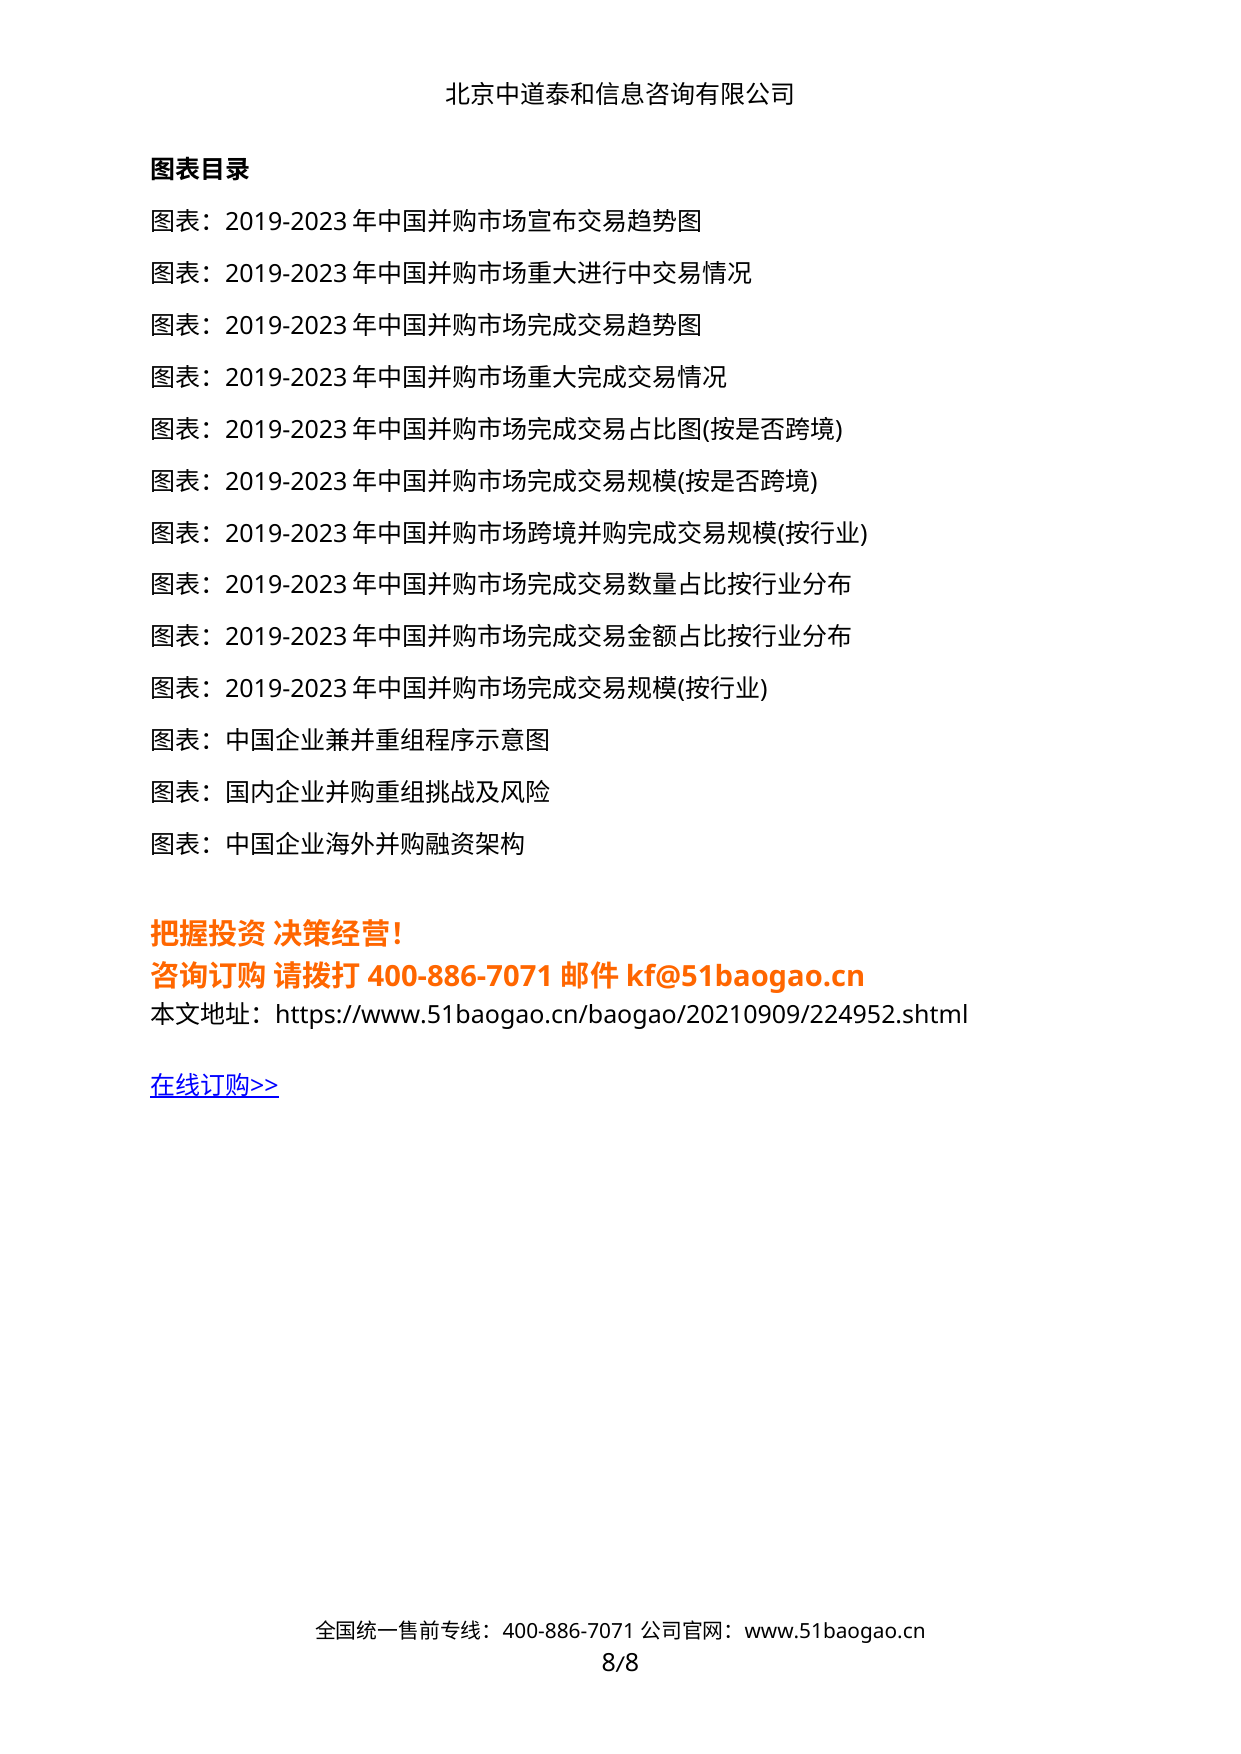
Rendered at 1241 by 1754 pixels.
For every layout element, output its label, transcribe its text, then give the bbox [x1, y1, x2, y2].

text 图表：2019-2023年中国并购市场完成交易数量占比按行业分布 [150, 565, 1090, 601]
text 图表：2019-2023年中国并购市场完成交易占比图(按是否跨境) [150, 409, 1090, 446]
text 图表：2019-2023年中国并购市场完成交易规模(按是否跨境) [150, 461, 1090, 497]
text 图表：2019-2023年中国并购市场完成交易趋势图 [150, 306, 1090, 342]
text 图表：中国企业海外并购融资架构 [150, 824, 1090, 861]
text 图表：2019-2023年中国并购市场重大完成交易情况 [150, 357, 1090, 394]
text 在线订购>> [150, 1031, 1090, 1102]
text 图表目录 [150, 150, 1090, 186]
text 图表：2019-2023年中国并购市场跨境并购完成交易规模(按行业) [150, 513, 1090, 549]
text 图表：国内企业并购重组挑战及风险 [150, 772, 1090, 809]
text 把握投资 决策经营！咨询订购 请拨打 400-886-7071 邮件 kf@51baogao.cn本文地址：https://www.51baogao.cn/baogao/20210909/224952.shtml [150, 876, 1090, 1031]
text 图表：2019-2023年中国并购市场完成交易金额占比按行业分布 [150, 617, 1090, 653]
text 图表：2019-2023年中国并购市场完成交易规模(按行业) [150, 669, 1090, 705]
text 图表：中国企业兼并重组程序示意图 [150, 721, 1090, 757]
text 图表：2019-2023年中国并购市场重大进行中交易情况 [150, 254, 1090, 290]
text 图表：2019-2023年中国并购市场宣布交易趋势图 [150, 202, 1090, 238]
